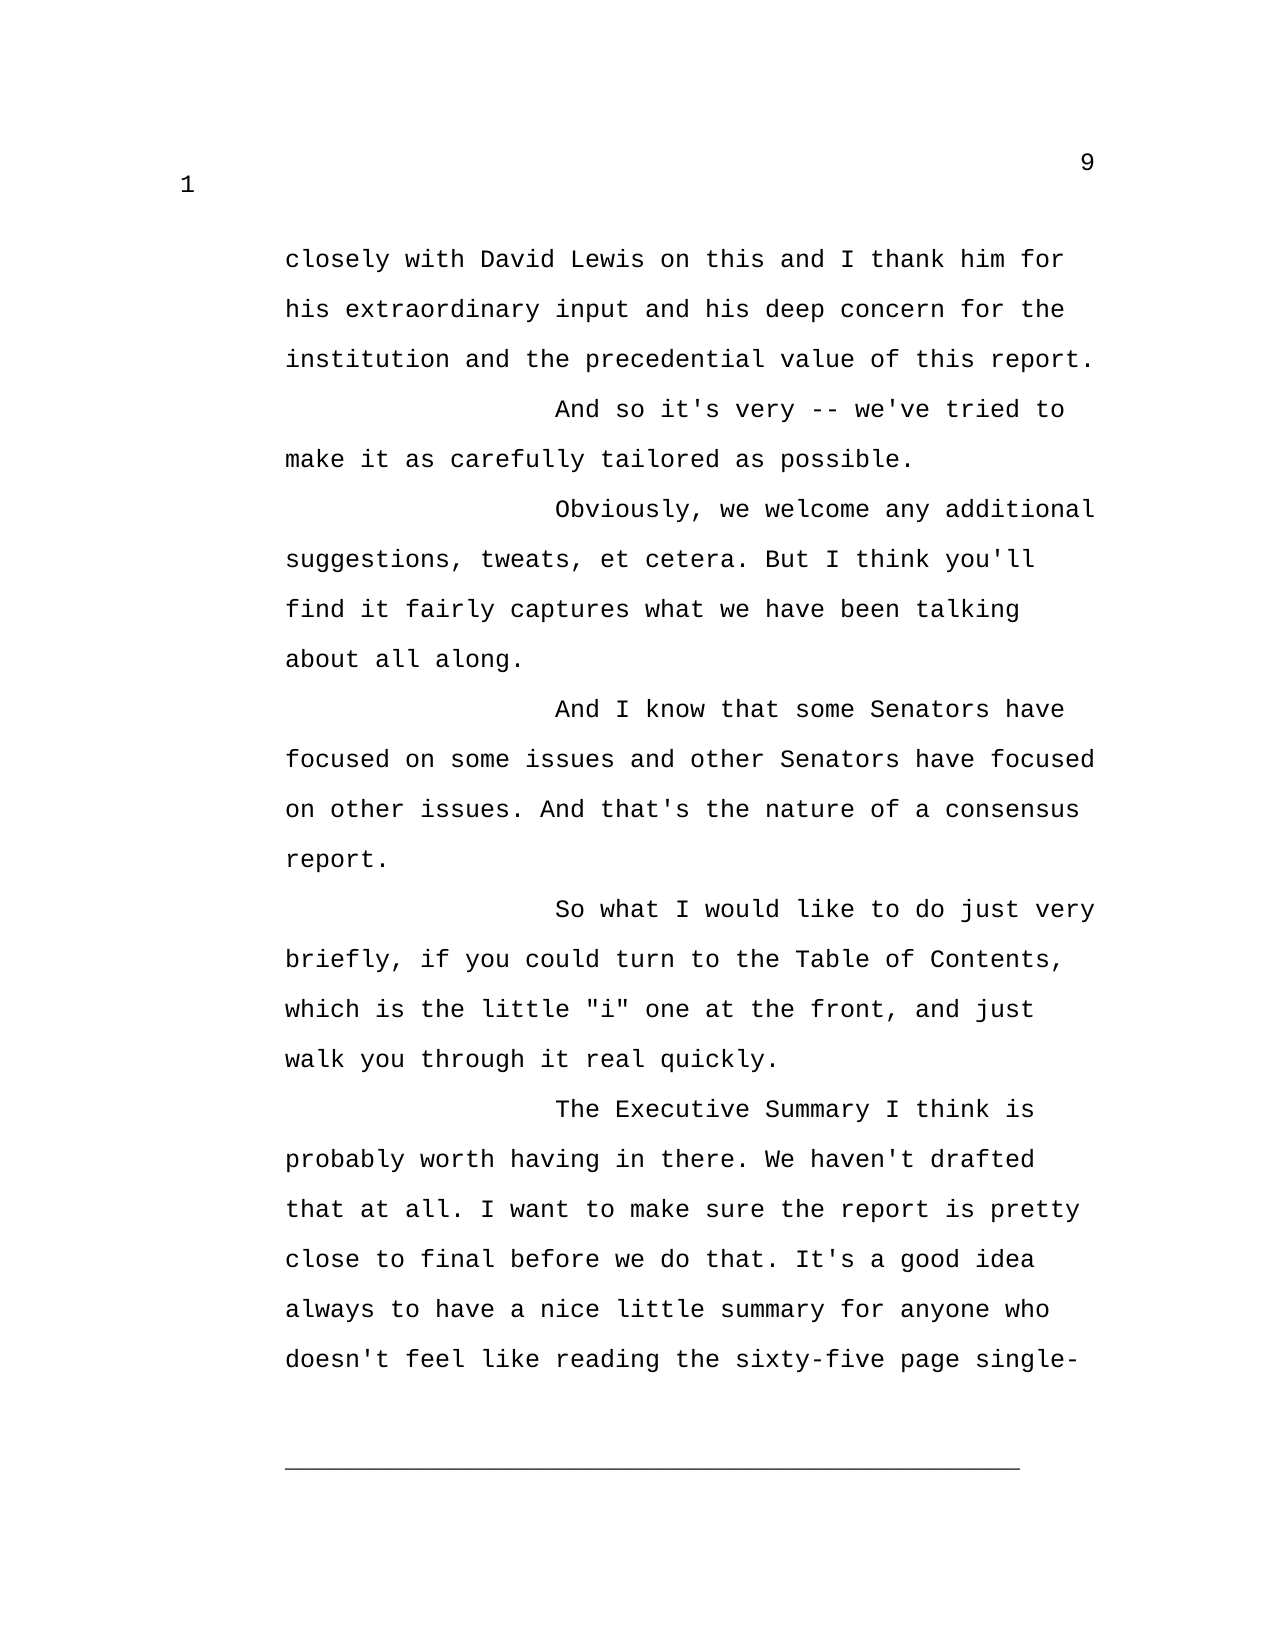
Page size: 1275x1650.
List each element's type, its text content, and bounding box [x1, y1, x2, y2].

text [285, 225, 1095, 375]
text And so it's very -- we've tried to make it as carefully tailored as possible. [285, 375, 1095, 475]
text And I know that some Senators have focused on some issues and other Senators have focused on other issues. And that's the nature of a consensus report. [285, 675, 1095, 875]
text So what I would like to do just very briefly, if you could turn to the Table of Contents, which is the little "i" one at the front, and just walk you through it real quickly. [285, 875, 1095, 1075]
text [285, 1075, 1095, 1375]
text Obviously, we welcome any additional suggestions, tweats, et cetera. But I think you'll find it fairly captures what we have been talking about all along. [285, 475, 1095, 675]
